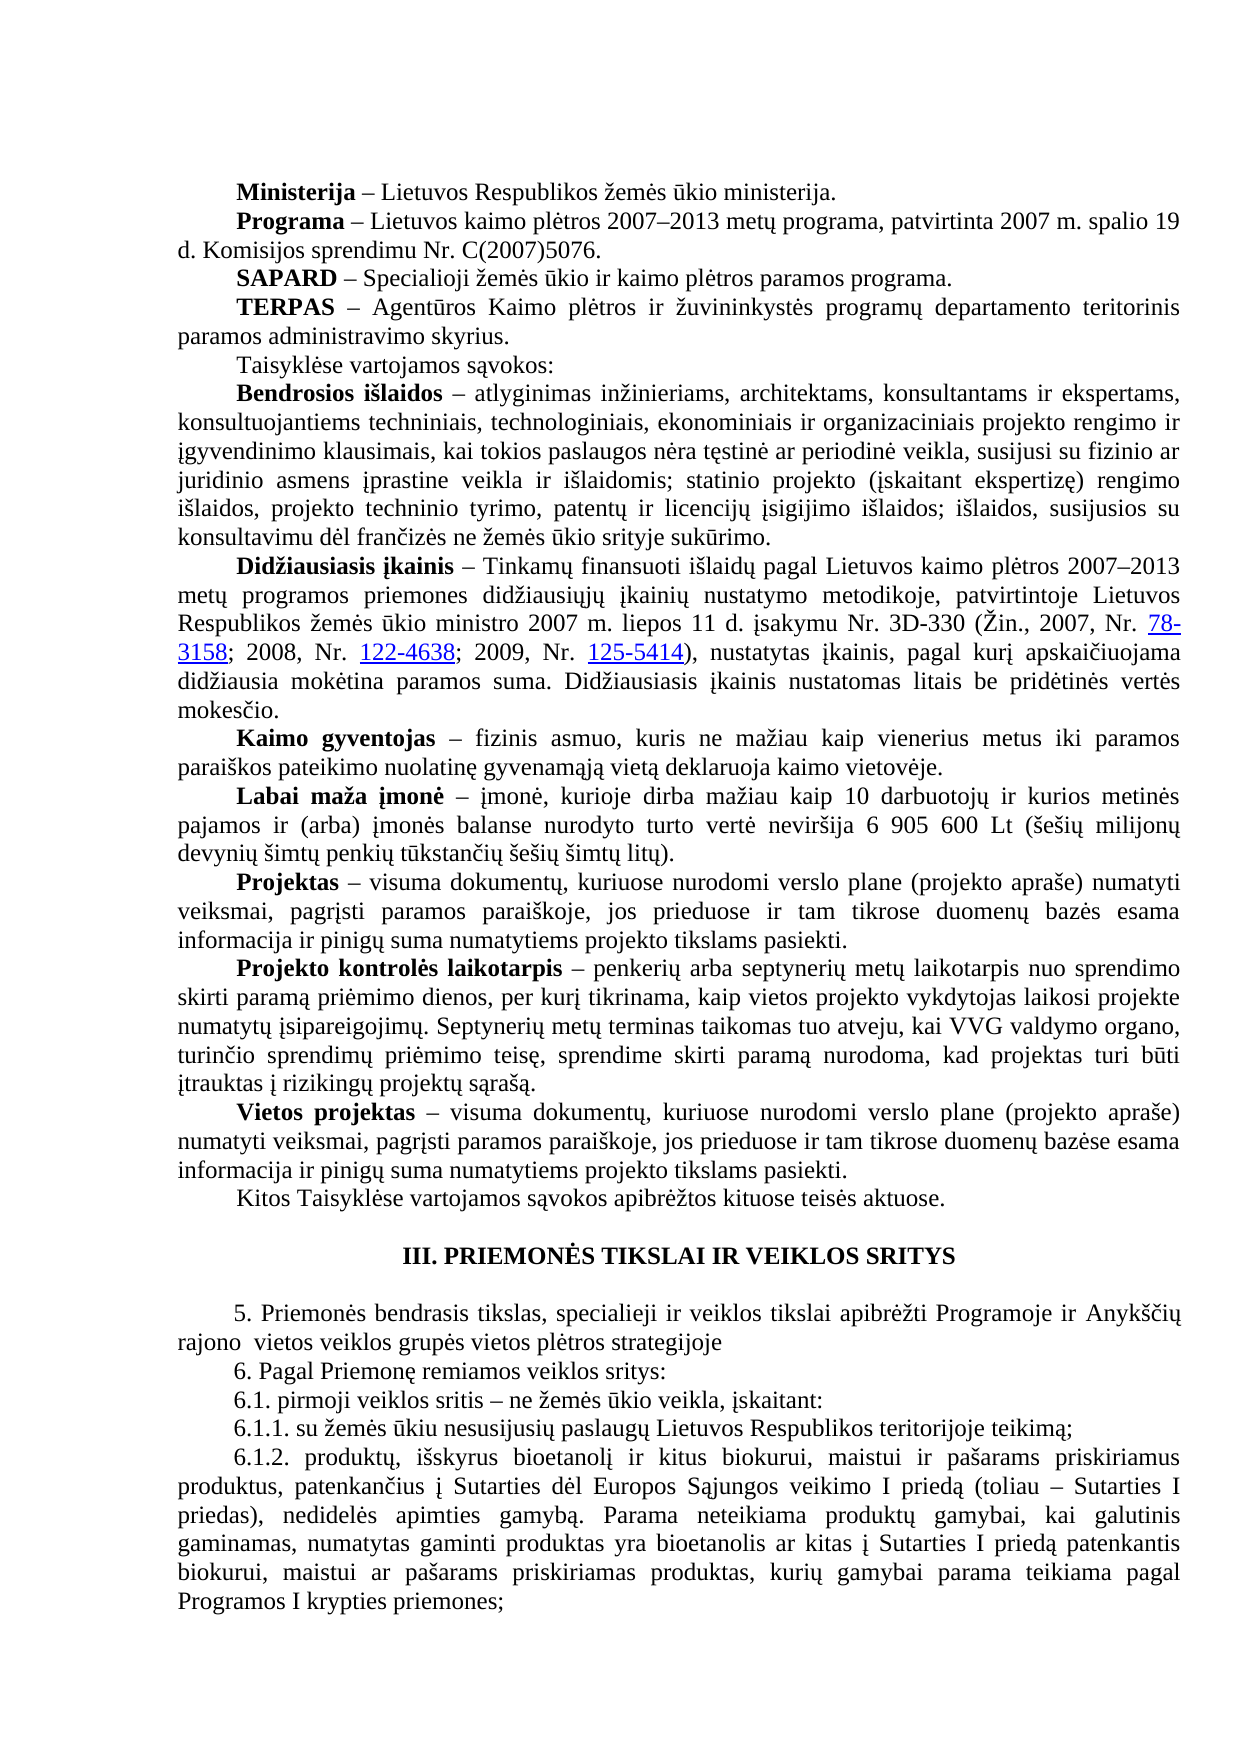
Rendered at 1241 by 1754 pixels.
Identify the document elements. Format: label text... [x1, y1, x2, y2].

text Vietos projektas – visuma dokumentų, kuriuose nurodomi verslo plane (projekto apraše) numatyti veiksmai, pagrįsti paramos paraiškoje, jos prieduose ir tam tikrose duomenų bazėse esama informacija ir pinigų suma numatytiems projekto tikslams pasiekti. [177, 1097, 1181, 1183]
text Didžiausiasis įkainis – Tinkamų finansuoti išlaidų pagal Lietuvos kaimo plėtros 2007–2013 metų programos priemones didžiausiųjų įkainių nustatymo metodikoje, patvirtintoje Lietuvos Respublikos žemės ūkio ministro 2007 m. liepos 11 d. įsakymu Nr. 3D-330 (Žin., 2007, Nr. 78-3158; 2008, Nr. 122-4638; 2009, Nr. 125-5414), nustatytas įkainis, pagal kurį apskaičiuojama didžiausia mokėtina paramos suma. Didžiausiasis įkainis nustatomas litais be pridėtinės vertės mokesčio. [177, 551, 1181, 723]
text 6.1.1. su žemės ūkiu nesusijusių paslaugų Lietuvos Respublikos teritorijoje teikimą; [177, 1413, 1181, 1442]
text Projektas – visuma dokumentų, kuriuose nurodomi verslo plane (projekto apraše) numatyti veiksmai, pagrįsti paramos paraiškoje, jos prieduose ir tam tikrose duomenų bazės esama informacija ir pinigų suma numatytiems projekto tikslams pasiekti. [177, 867, 1181, 953]
text III. PRIEMONĖS TIKSLAI IR VEIKLOS SRITYS [177, 1241, 1181, 1270]
text 5. Priemonės bendrasis tikslas, specialieji ir veiklos tikslai apibrėžti Programoje ir Anykščių rajono vietos veiklos grupės vietos plėtros strategijoje [177, 1298, 1181, 1356]
text Ministerija – Lietuvos Respublikos žemės ūkio ministerija. [177, 177, 1181, 206]
text Projekto kontrolės laikotarpis – penkerių arba septynerių metų laikotarpis nuo sprendimo skirti paramą priėmimo dienos, per kurį tikrinama, kaip vietos projekto vykdytojas laikosi projekte numatytų įsipareigojimų. Septynerių metų terminas taikomas tuo atveju, kai VVG valdymo organo, turinčio sprendimų priėmimo teisę, sprendime skirti paramą nurodoma, kad projektas turi būti įtrauktas į rizikingų projektų sąrašą. [177, 953, 1181, 1097]
text SAPARD – Specialioji žemės ūkio ir kaimo plėtros paramos programa. [177, 263, 1181, 292]
text 6. Pagal Priemonę remiamos veiklos sritys: [177, 1356, 1181, 1385]
text Kitos Taisyklėse vartojamos sąvokos apibrėžtos kituose teisės aktuose. [177, 1183, 1181, 1212]
text Taisyklėse vartojamos sąvokos: [177, 350, 1181, 378]
text Bendrosios išlaidos – atlyginimas inžinieriams, architektams, konsultantams ir ekspertams, konsultuojantiems techniniais, technologiniais, ekonominiais ir organizaciniais projekto rengimo ir įgyvendinimo klausimais, kai tokios paslaugos nėra tęstinė ar periodinė veikla, susijusi su fizinio ar juridinio asmens įprastine veikla ir išlaidomis; statinio projekto (įskaitant ekspertizę) rengimo išlaidos, projekto techninio tyrimo, patentų ir licencijų įsigijimo išlaidos; išlaidos, susijusios su konsultavimu dėl frančizės ne žemės ūkio srityje sukūrimo. [177, 378, 1181, 551]
text 6.1.2. produktų, išskyrus bioetanolį ir kitus biokurui, maistui ir pašarams priskiriamus produktus, patenkančius į Sutarties dėl Europos Sąjungos veikimo I priedą (toliau – Sutarties I priedas), nedidelės apimties gamybą. Parama neteikiama produktų gamybai, kai galutinis gaminamas, numatytas gaminti produktas yra bioetanolis ar kitas į Sutarties I priedą patenkantis biokurui, maistui ar pašarams priskiriamas produktas, kurių gamybai parama teikiama pagal Programos I krypties priemones; [177, 1442, 1181, 1615]
text Kaimo gyventojas – fizinis asmuo, kuris ne mažiau kaip vienerius metus iki paramos paraiškos pateikimo nuolatinę gyvenamąją vietą deklaruoja kaimo vietovėje. [177, 723, 1181, 781]
text 6.1. pirmoji veiklos sritis – ne žemės ūkio veikla, įskaitant: [177, 1385, 1181, 1413]
text Labai maža įmonė – įmonė, kurioje dirba mažiau kaip 10 darbuotojų ir kurios metinės pajamos ir (arba) įmonės balanse nurodyto turto vertė neviršija 6 905 600 Lt (šešių milijonų devynių šimtų penkių tūkstančių šešių šimtų litų). [177, 781, 1181, 867]
text Programa – Lietuvos kaimo plėtros 2007–2013 metų programa, patvirtinta 2007 m. spalio 19 d. Komisijos sprendimu Nr. C(2007)5076. [177, 206, 1181, 263]
text TERPAS – Agentūros Kaimo plėtros ir žuvininkystės programų departamento teritorinis paramos administravimo skyrius. [177, 292, 1181, 350]
